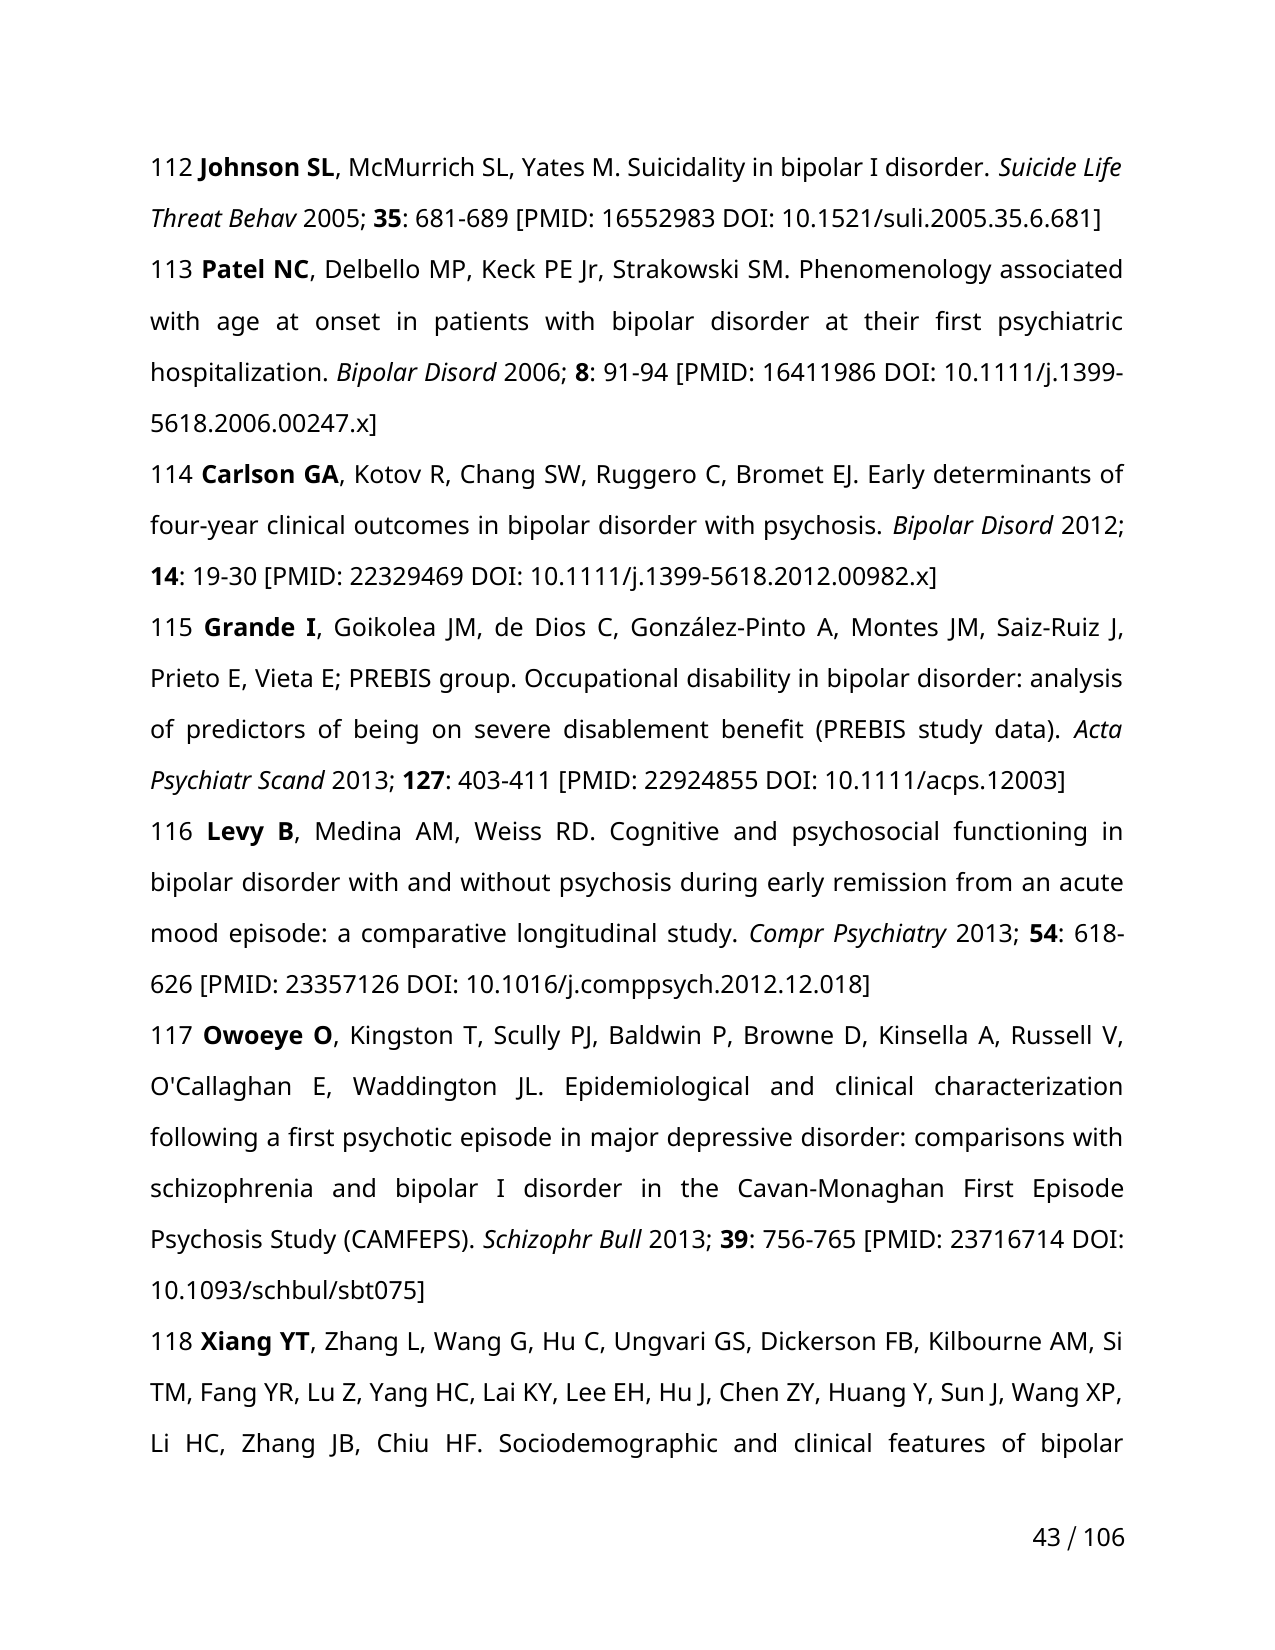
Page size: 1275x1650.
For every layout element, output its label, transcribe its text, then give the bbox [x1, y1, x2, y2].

text 114 Carlson GA, Kotov R, Chang SW, Ruggero C, Bromet EJ. Early determinants of four-year clinical outcomes in bipolar disorder with psychosis. Bipolar Disord 2012; 14: 19-30 [PMID: 22329469 DOI: 10.1111/j.1399-5618.2012.00982.x] [150, 456, 1125, 592]
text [150, 1324, 1125, 1460]
text 117 Owoeye O, Kingston T, Scully PJ, Baldwin P, Browne D, Kinsella A, Russell V, O'Callaghan E, Waddington JL. Epidemiological and clinical characterization following a first psychotic episode in major depressive disorder: comparisons with schizophrenia and bipolar I disorder in the Cavan-Monaghan First Episode Psychosis Study (CAMFEPS). Schizophr Bull 2013; 39: 756-765 [PMID: 23716714 DOI: 10.1093/schbul/sbt075] [150, 1018, 1125, 1307]
text 113 Patel NC, Delbello MP, Keck PE Jr, Strakowski SM. Phenomenology associated with age at onset in patients with bipolar disorder at their first psychiatric hospitalization. Bipolar Disord 2006; 8: 91-94 [PMID: 16411986 DOI: 10.1111/j.1399-5618.2006.00247.x] [150, 252, 1125, 439]
text 116 Levy B, Medina AM, Weiss RD. Cognitive and psychosocial functioning in bipolar disorder with and without psychosis during early remission from an acute mood episode: a comparative longitudinal study. Compr Psychiatry 2013; 54: 618-626 [PMID: 23357126 DOI: 10.1016/j.comppsych.2012.12.018] [150, 813, 1125, 1001]
text 115 Grande I, Goikolea JM, de Dios C, González-Pinto A, Montes JM, Saiz-Ruiz J, Prieto E, Vieta E; PREBIS group. Occupational disability in bipolar disorder: analysis of predictors of being on severe disablement benefit (PREBIS study data). Acta Psychiatr Scand 2013; 127: 403-411 [PMID: 22924855 DOI: 10.1111/acps.12003] [150, 609, 1125, 797]
text 112 Johnson SL, McMurrich SL, Yates M. Suicidality in bipolar I disorder. Suicide Life Threat Behav 2005; 35: 681-689 [PMID: 16552983 DOI: 10.1521/suli.2005.35.6.681] [150, 150, 1125, 235]
